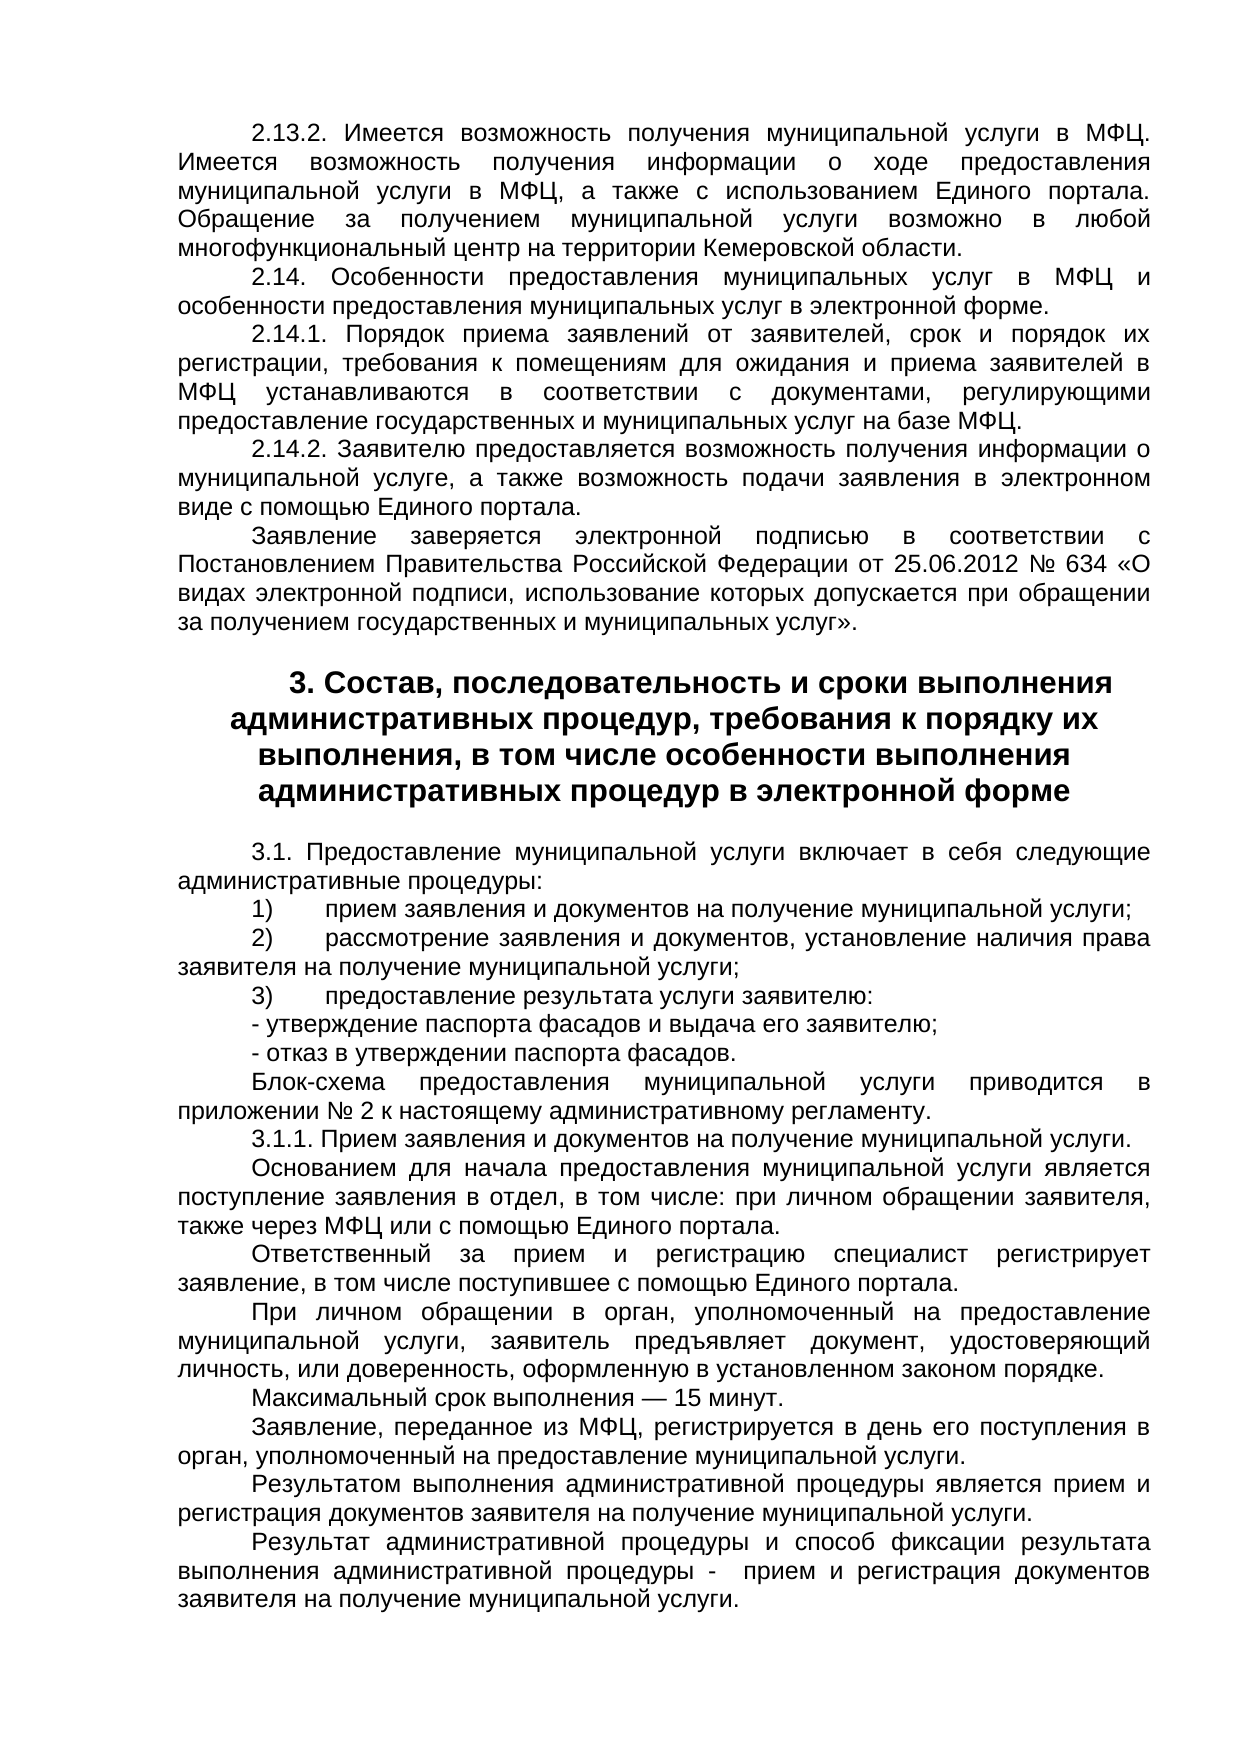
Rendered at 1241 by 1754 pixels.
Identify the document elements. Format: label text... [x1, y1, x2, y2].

text 2.14. Особенности предоставления муниципальных услуг в МФЦ и особенности предоставления муниципальных услуг в электронной форме. [177, 262, 1152, 319]
text 3.1. Предоставление муниципальной услуги включает в себя следующие административные процедуры: [177, 837, 1152, 894]
text 2.13.2. Имеется возможность получения муниципальной услуги в МФЦ. Имеется возможность получения информации о ходе предоставления муниципальной услуги в МФЦ, а также с использованием Единого портала. Обращение за получением муниципальной услуги возможно в любой многофункциональный центр на территории Кемеровской области. [177, 118, 1152, 262]
text При личном обращении в орган, уполномоченный на предоставление муниципальной услуги, заявитель предъявляет документ, удостоверяющий личность, или доверенность, оформленную в установленном законом порядке. [177, 1297, 1152, 1383]
text 3.1.1. Прием заявления и документов на получение муниципальной услуги. [177, 1124, 1152, 1153]
text 2.14.2. Заявителю предоставляется возможность получения информации о муниципальной услуге, а также возможность подачи заявления в электронном виде с помощью Единого портала. [177, 434, 1152, 521]
text Блок-схема предоставления муниципальной услуги приводится в приложении № 2 к настоящему административному регламенту. [177, 1067, 1152, 1124]
text Ответственный за прием и регистрацию специалист регистрирует заявление, в том числе поступившее с помощью Единого портала. [177, 1239, 1152, 1297]
text Результат административной процедуры и способ фиксации результата выполнения административной процедуры - прием и регистрация документов заявителя на получение муниципальной услуги. [177, 1527, 1152, 1613]
text Максимальный срок выполнения — 15 минут. [177, 1383, 1152, 1412]
text - отказ в утверждении паспорта фасадов. [177, 1038, 1152, 1067]
text 1) прием заявления и документов на получение муниципальной услуги; [177, 894, 1152, 923]
text Основанием для начала предоставления муниципальной услуги является поступление заявления в отдел, в том числе: при личном обращении заявителя, также через МФЦ или с помощью Единого портала. [177, 1153, 1152, 1239]
text 3. Состав, последовательность и сроки выполнения административных процедур, требования к порядку их выполнения, в том числе особенности выполнения административных процедур в электронной форме [177, 664, 1152, 808]
text - утверждение паспорта фасадов и выдача его заявителю; [177, 1009, 1152, 1038]
text Заявление заверяется электронной подписью в соответствии с Постановлением Правительства Российской Федерации от 25.06.2012 № 634 «О видах электронной подписи, использование которых допускается при обращении за получением государственных и муниципальных услуг». [177, 521, 1152, 636]
text 3) предоставление результата услуги заявителю: [177, 981, 1152, 1009]
text 2.14.1. Порядок приема заявлений от заявителей, срок и порядок их регистрации, требования к помещениям для ожидания и приема заявителей в МФЦ устанавливаются в соответствии с документами, регулирующими предоставление государственных и муниципальных услуг на базе МФЦ. [177, 319, 1152, 434]
text Результатом выполнения административной процедуры является прием и регистрация документов заявителя на получение муниципальной услуги. [177, 1469, 1152, 1527]
text 2) рассмотрение заявления и документов, установление наличия права заявителя на получение муниципальной услуги; [177, 923, 1152, 981]
text Заявление, переданное из МФЦ, регистрируется в день его поступления в орган, уполномоченный на предоставление муниципальной услуги. [177, 1412, 1152, 1469]
